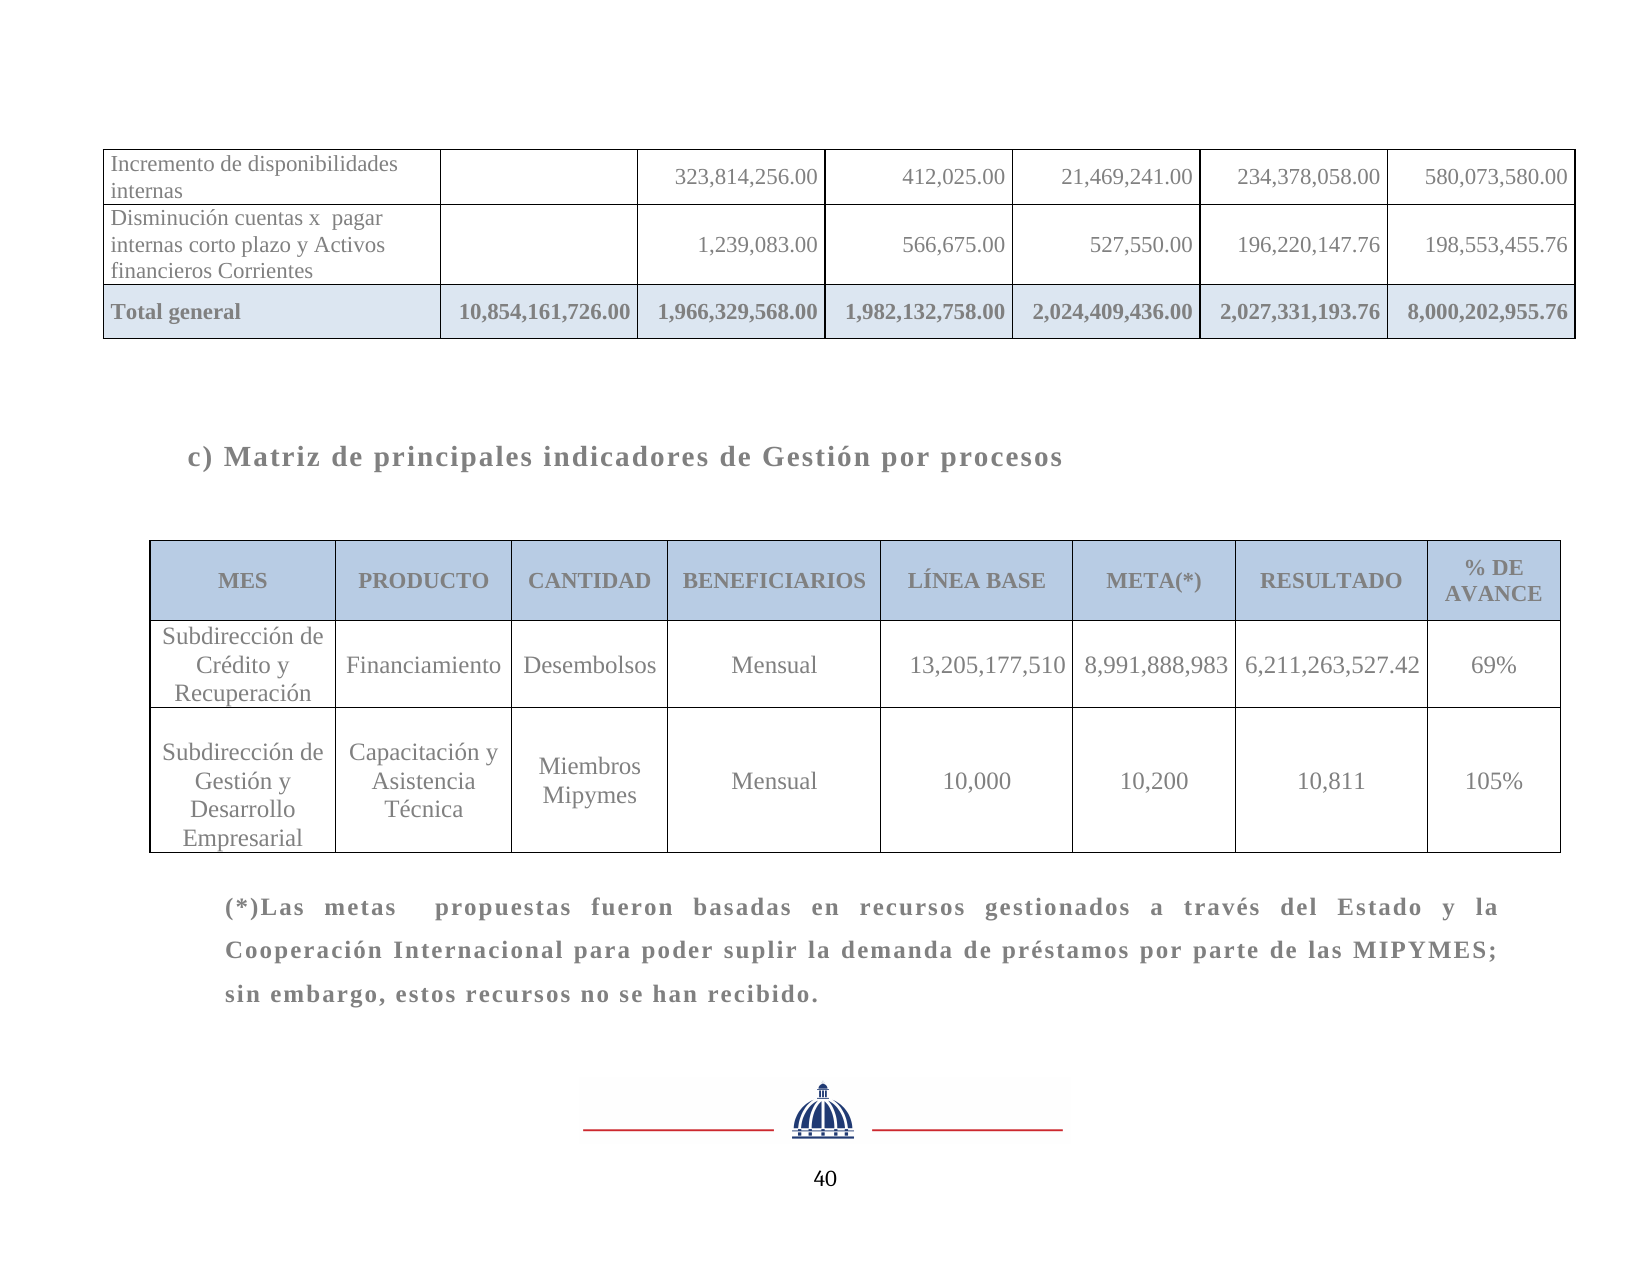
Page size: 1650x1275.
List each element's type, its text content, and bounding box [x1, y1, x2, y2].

table_cell 10,811 [1236, 708, 1427, 852]
table_cell [441, 150, 637, 203]
table_cell 10,000 [881, 708, 1072, 852]
table_cell 8,991,888,983 [1073, 621, 1235, 707]
table_cell 2,027,331,193.76 [1201, 285, 1387, 338]
table_cell 196,220,147.76 [1201, 205, 1387, 283]
table_cell 10,200 [1073, 708, 1235, 852]
table_cell 412,025.00 [826, 150, 1012, 203]
table_cell Capacitación y Asistencia Técnica [336, 708, 511, 852]
table_cell 566,675.00 [826, 205, 1012, 283]
table_header BENEFICIARIOS [668, 541, 880, 620]
table_cell 69% [1428, 621, 1560, 707]
table_cell Subdirección de Crédito y Recuperación [151, 621, 335, 707]
table_cell Mensual [668, 708, 880, 852]
table_cell 1,966,329,568.00 [638, 285, 824, 338]
table_cell 1,982,132,758.00 [826, 285, 1012, 338]
table_cell 21,469,241.00 [1013, 150, 1199, 203]
table_cell 6,211,263,527.42 [1236, 621, 1427, 707]
text (*)Las metas propuestas fueron basadas en recursos gestionados a través del Estado y la Cooperación Internacional para poder suplir la demanda de préstamos por parte de las MIPYMES; sin embargo, estos recursos no se han recibido. [225, 892, 1500, 1007]
table_cell Incremento de disponibilidades internas [104, 150, 440, 203]
table_cell Financiamiento [336, 621, 511, 707]
table_cell Mensual [668, 621, 880, 707]
table_cell 10,854,161,726.00 [441, 285, 637, 338]
table_header LÍNEA BASE [881, 541, 1072, 620]
table_cell 8,000,202,955.76 [1388, 285, 1574, 338]
table_cell 323,814,256.00 [638, 150, 824, 203]
table_cell 234,378,058.00 [1201, 150, 1387, 203]
table_header % DE AVANCE [1428, 541, 1560, 620]
table_cell Desembolsos [512, 621, 667, 707]
text c) Matriz de principales indicadores de Gestión por procesos [187, 439, 1500, 473]
table_cell 198,553,455.76 [1388, 205, 1574, 283]
table_header MES [151, 541, 335, 620]
table_cell 1,239,083.00 [638, 205, 824, 283]
table_cell Miembros Mipymes [512, 708, 667, 852]
table_cell Total general [104, 285, 440, 338]
table_cell [441, 205, 637, 283]
table_cell Subdirección de Gestión y Desarrollo Empresarial [151, 708, 335, 852]
table_cell 2,024,409,436.00 [1013, 285, 1199, 338]
table_cell Disminución cuentas x pagar internas corto plazo y Activos financieros Corrientes [104, 205, 440, 283]
table_header META(*) [1073, 541, 1235, 620]
table_cell 580,073,580.00 [1388, 150, 1574, 203]
table_header CANTIDAD [512, 541, 667, 620]
table_cell 13,205,177,510 [881, 621, 1072, 707]
table_cell 105% [1428, 708, 1560, 852]
table_header RESULTADO [1236, 541, 1427, 620]
picture [579, 1077, 1071, 1144]
table_cell 527,550.00 [1013, 205, 1199, 283]
table_header PRODUCTO [336, 541, 511, 620]
